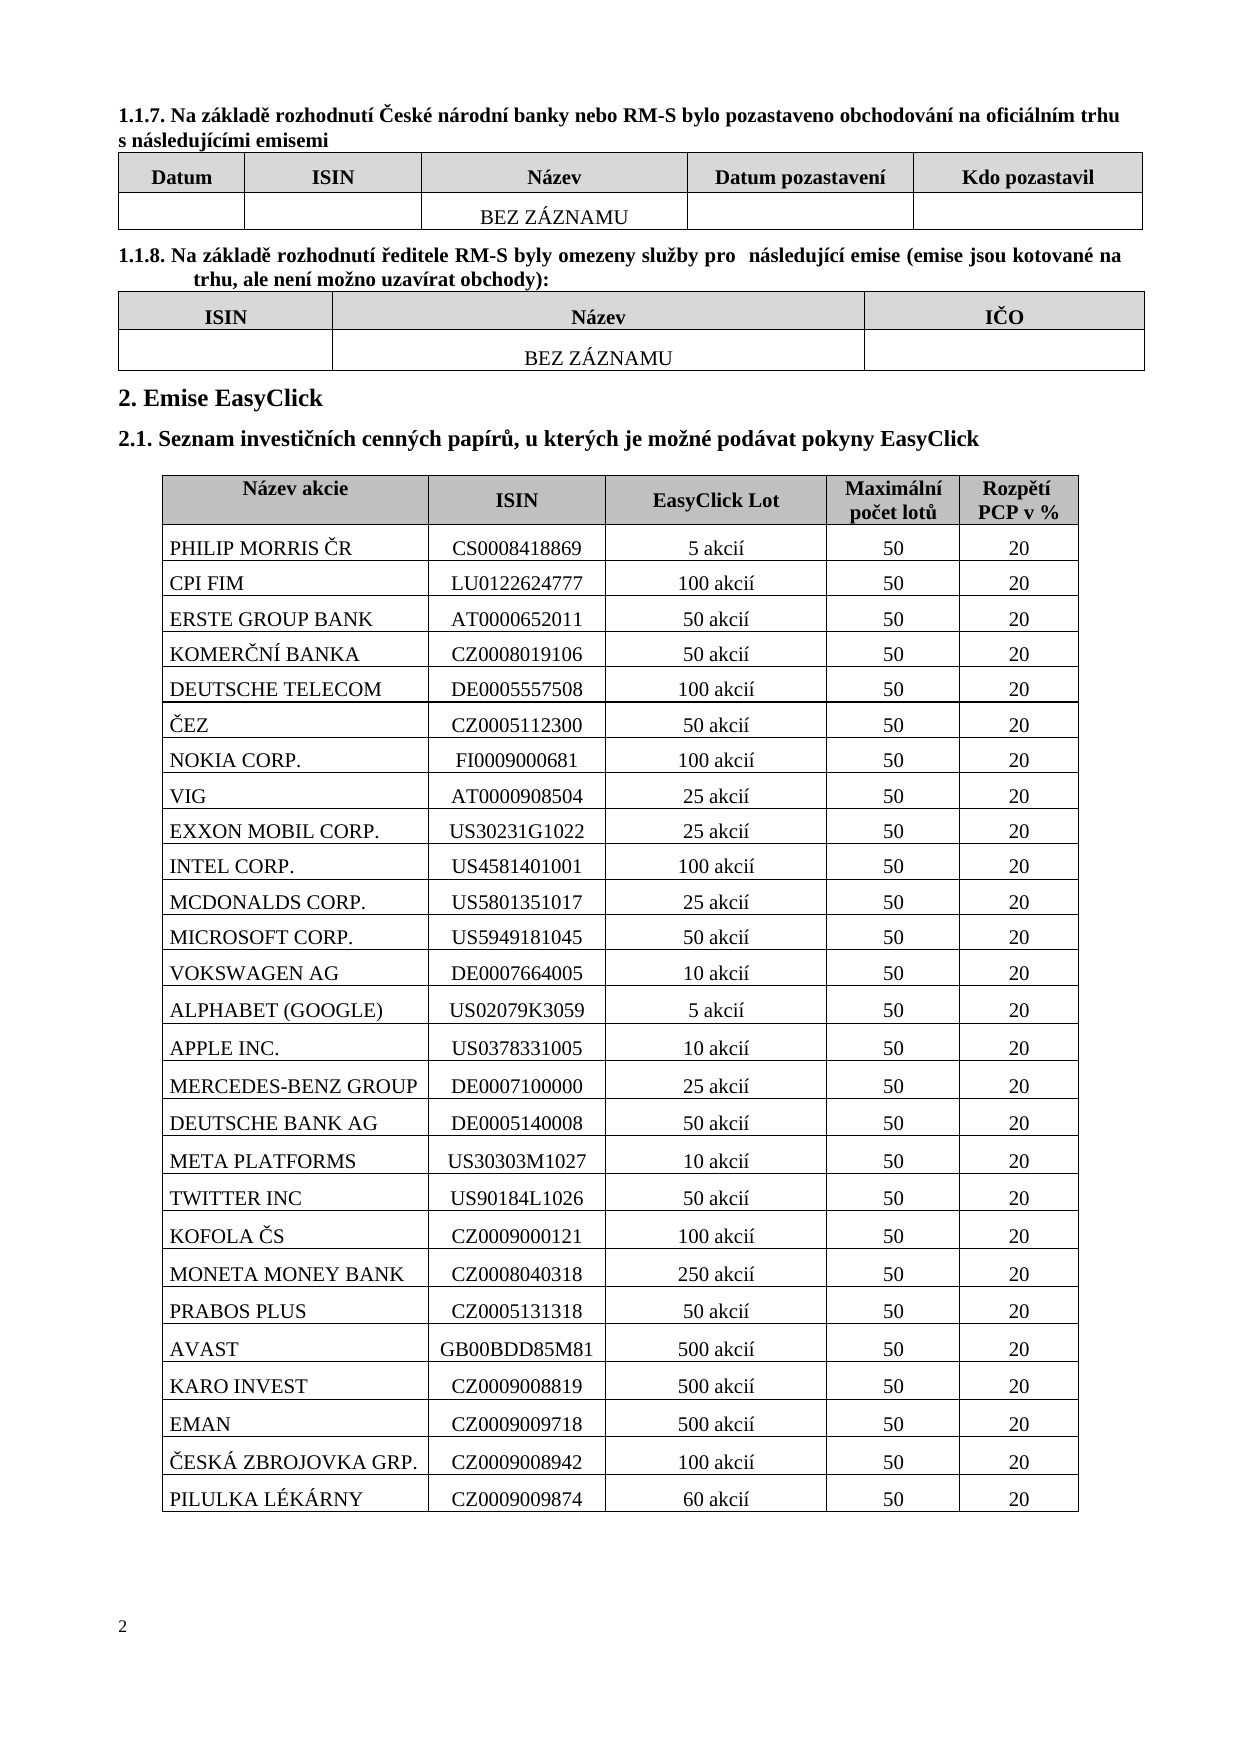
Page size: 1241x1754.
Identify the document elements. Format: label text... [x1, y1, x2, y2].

table_cell 50 [827, 1437, 959, 1474]
table_cell 50 [827, 986, 959, 1022]
subtitle 1.1.8. Na základě rozhodnutí ředitele RM-S byly omezeny služby pro následující emise (emise jsou kotované na trhu, ale není možno uzavírat obchody): [118, 243, 1122, 291]
table_cell 500 akcií [606, 1324, 826, 1361]
table_cell AT0000908504 [429, 773, 605, 808]
table_cell 50 [827, 596, 959, 631]
table_cell 20 [960, 950, 1078, 985]
table_cell 5 akcií [606, 986, 826, 1022]
table_cell 50 [827, 950, 959, 985]
table_cell 20 [960, 1174, 1078, 1210]
table_cell VIG [163, 773, 428, 808]
table_cell 100 akcií [606, 1211, 826, 1248]
table_cell 100 akcií [606, 1437, 826, 1474]
table_cell DEUTSCHE TELECOM [163, 667, 428, 701]
table_cell DE0005557508 [429, 667, 605, 701]
table_cell 10 akcií [606, 950, 826, 985]
table_cell CZ0009008942 [429, 1437, 605, 1474]
table_cell US30231G1022 [429, 809, 605, 843]
table_cell 50 [827, 1287, 959, 1323]
table_cell 10 akcií [606, 1136, 826, 1173]
table_header Rozpětí PCP v % [960, 476, 1078, 524]
table_cell ALPHABET (GOOGLE) [163, 986, 428, 1022]
table_cell 20 [960, 1249, 1078, 1286]
table_cell CZ0009009874 [429, 1475, 605, 1511]
subtitle 1.1.7. Na základě rozhodnutí České národní banky nebo RM-S bylo pozastaveno obchodování na oficiálním trhu s následujícími emisemi [118, 103, 1122, 152]
table_cell 20 [960, 703, 1078, 737]
table_header Název [333, 292, 864, 329]
table_cell LU0122624777 [429, 561, 605, 595]
table_cell 20 [960, 773, 1078, 808]
table_cell US02079K3059 [429, 986, 605, 1022]
table_header Maximální počet lotů [827, 476, 959, 524]
table_cell 60 akcií [606, 1475, 826, 1511]
table_cell INTEL CORP. [163, 844, 428, 878]
table_cell EMAN [163, 1400, 428, 1436]
table_cell ČESKÁ ZBROJOVKA GRP. [163, 1437, 428, 1474]
table_cell PHILIP MORRIS ČR [163, 525, 428, 560]
table_cell 20 [960, 1324, 1078, 1361]
table_cell 10 akcií [606, 1024, 826, 1060]
table_cell [914, 193, 1142, 229]
table_cell US30303M1027 [429, 1136, 605, 1173]
table_cell 50 [827, 703, 959, 737]
table_cell 50 [827, 915, 959, 949]
table_cell 50 akcií [606, 1174, 826, 1210]
table_cell 20 [960, 1437, 1078, 1474]
table_cell 50 [827, 773, 959, 808]
table_header ISIN [429, 476, 605, 524]
table_cell 50 [827, 561, 959, 595]
table_cell 20 [960, 738, 1078, 772]
table_cell 50 akcií [606, 596, 826, 631]
table_cell 500 akcií [606, 1400, 826, 1436]
table_cell ČEZ [163, 703, 428, 737]
table_cell [245, 193, 421, 229]
table_header IČO [865, 292, 1144, 329]
table_cell TWITTER INC [163, 1174, 428, 1210]
table_cell US0378331005 [429, 1024, 605, 1060]
table_cell 50 [827, 525, 959, 560]
table_cell 20 [960, 596, 1078, 631]
table_cell 50 [827, 1249, 959, 1286]
table_cell 50 [827, 632, 959, 666]
table_cell FI0009000681 [429, 738, 605, 772]
table_cell US5801351017 [429, 880, 605, 914]
table_cell 50 [827, 809, 959, 843]
table_cell 20 [960, 1211, 1078, 1248]
table_cell 50 [827, 1324, 959, 1361]
table_cell 25 akcií [606, 773, 826, 808]
table_cell 100 akcií [606, 738, 826, 772]
subtitle 2. Emise EasyClick [118, 383, 1122, 412]
table_cell DE0007664005 [429, 950, 605, 985]
table_cell 20 [960, 1024, 1078, 1060]
table_cell CZ0009009718 [429, 1400, 605, 1436]
table_cell 20 [960, 561, 1078, 595]
table_cell 50 akcií [606, 915, 826, 949]
table_cell US5949181045 [429, 915, 605, 949]
table_cell 50 [827, 1174, 959, 1210]
table_cell KARO INVEST [163, 1362, 428, 1398]
table_cell GB00BDD85M81 [429, 1324, 605, 1361]
table_header ISIN [245, 153, 421, 192]
table_cell CZ0005112300 [429, 703, 605, 737]
table_cell 100 akcií [606, 561, 826, 595]
table_cell NOKIA CORP. [163, 738, 428, 772]
table_cell 25 akcií [606, 809, 826, 843]
table_cell 20 [960, 525, 1078, 560]
table_cell 50 [827, 1475, 959, 1511]
table_cell APPLE INC. [163, 1024, 428, 1060]
table_cell CZ0009000121 [429, 1211, 605, 1248]
table_cell 20 [960, 880, 1078, 914]
table_cell 5 akcií [606, 525, 826, 560]
table_cell 250 akcií [606, 1249, 826, 1286]
table_cell 50 [827, 1362, 959, 1398]
table_cell 50 akcií [606, 703, 826, 737]
table_cell 50 [827, 1099, 959, 1135]
table_cell MICROSOFT CORP. [163, 915, 428, 949]
table_cell PILULKA LÉKÁRNY [163, 1475, 428, 1511]
table_cell BEZ ZÁZNAMU [422, 193, 687, 229]
table_cell 25 akcií [606, 880, 826, 914]
table_cell DEUTSCHE BANK AG [163, 1099, 428, 1135]
table_cell 50 akcií [606, 632, 826, 666]
table_cell CS0008418869 [429, 525, 605, 560]
table_cell 20 [960, 1475, 1078, 1511]
table_cell EXXON MOBIL CORP. [163, 809, 428, 843]
table_cell 20 [960, 632, 1078, 666]
table_cell US4581401001 [429, 844, 605, 878]
table_header Datum pozastavení [688, 153, 913, 192]
table_cell 50 [827, 738, 959, 772]
table_cell 20 [960, 1362, 1078, 1398]
table_cell 20 [960, 1061, 1078, 1098]
table_cell MERCEDES-BENZ GROUP [163, 1061, 428, 1098]
table_cell 50 [827, 844, 959, 878]
table_header Kdo pozastavil [914, 153, 1142, 192]
table_cell BEZ ZÁZNAMU [333, 330, 864, 370]
table_cell VOKSWAGEN AG [163, 950, 428, 985]
table_cell DE0007100000 [429, 1061, 605, 1098]
table_cell 50 [827, 1024, 959, 1060]
table_cell 50 akcií [606, 1099, 826, 1135]
table_cell 20 [960, 667, 1078, 701]
table_cell 500 akcií [606, 1362, 826, 1398]
table_cell DE0005140008 [429, 1099, 605, 1135]
table_header ISIN [119, 292, 332, 329]
subtitle 2.1. Seznam investičních cenných papírů, u kterých je možné podávat pokyny EasyClick [118, 425, 1122, 451]
table_cell 20 [960, 915, 1078, 949]
table_cell [688, 193, 913, 229]
table_cell KOMERČNÍ BANKA [163, 632, 428, 666]
table_cell [119, 193, 244, 229]
table_header Název [422, 153, 687, 192]
table_cell 20 [960, 844, 1078, 878]
table_cell 20 [960, 986, 1078, 1022]
table_cell US90184L1026 [429, 1174, 605, 1210]
table_cell 50 [827, 1136, 959, 1173]
table_cell PRABOS PLUS [163, 1287, 428, 1323]
table_cell 20 [960, 809, 1078, 843]
table_cell 20 [960, 1136, 1078, 1173]
table_cell CPI FIM [163, 561, 428, 595]
table_cell 20 [960, 1287, 1078, 1323]
table_cell AVAST [163, 1324, 428, 1361]
table_cell ERSTE GROUP BANK [163, 596, 428, 631]
table_cell META PLATFORMS [163, 1136, 428, 1173]
table_header Název akcie [163, 476, 428, 524]
table_cell CZ0008040318 [429, 1249, 605, 1286]
table_cell 50 [827, 880, 959, 914]
table_cell 25 akcií [606, 1061, 826, 1098]
table_cell KOFOLA ČS [163, 1211, 428, 1248]
table_cell MCDONALDS CORP. [163, 880, 428, 914]
table_cell CZ0008019106 [429, 632, 605, 666]
table_cell [119, 330, 332, 370]
table_cell CZ0009008819 [429, 1362, 605, 1398]
table_header Datum [119, 153, 244, 192]
table_cell 50 [827, 667, 959, 701]
table_cell CZ0005131318 [429, 1287, 605, 1323]
table_header EasyClick Lot [606, 476, 826, 524]
table_cell 50 [827, 1400, 959, 1436]
table_cell 20 [960, 1099, 1078, 1135]
table_cell MONETA MONEY BANK [163, 1249, 428, 1286]
table_cell 100 akcií [606, 844, 826, 878]
table_cell [865, 330, 1144, 370]
table_cell 50 [827, 1211, 959, 1248]
table_cell 50 [827, 1061, 959, 1098]
table_cell 20 [960, 1400, 1078, 1436]
table_cell AT0000652011 [429, 596, 605, 631]
table_cell 100 akcií [606, 667, 826, 701]
table_cell 50 akcií [606, 1287, 826, 1323]
